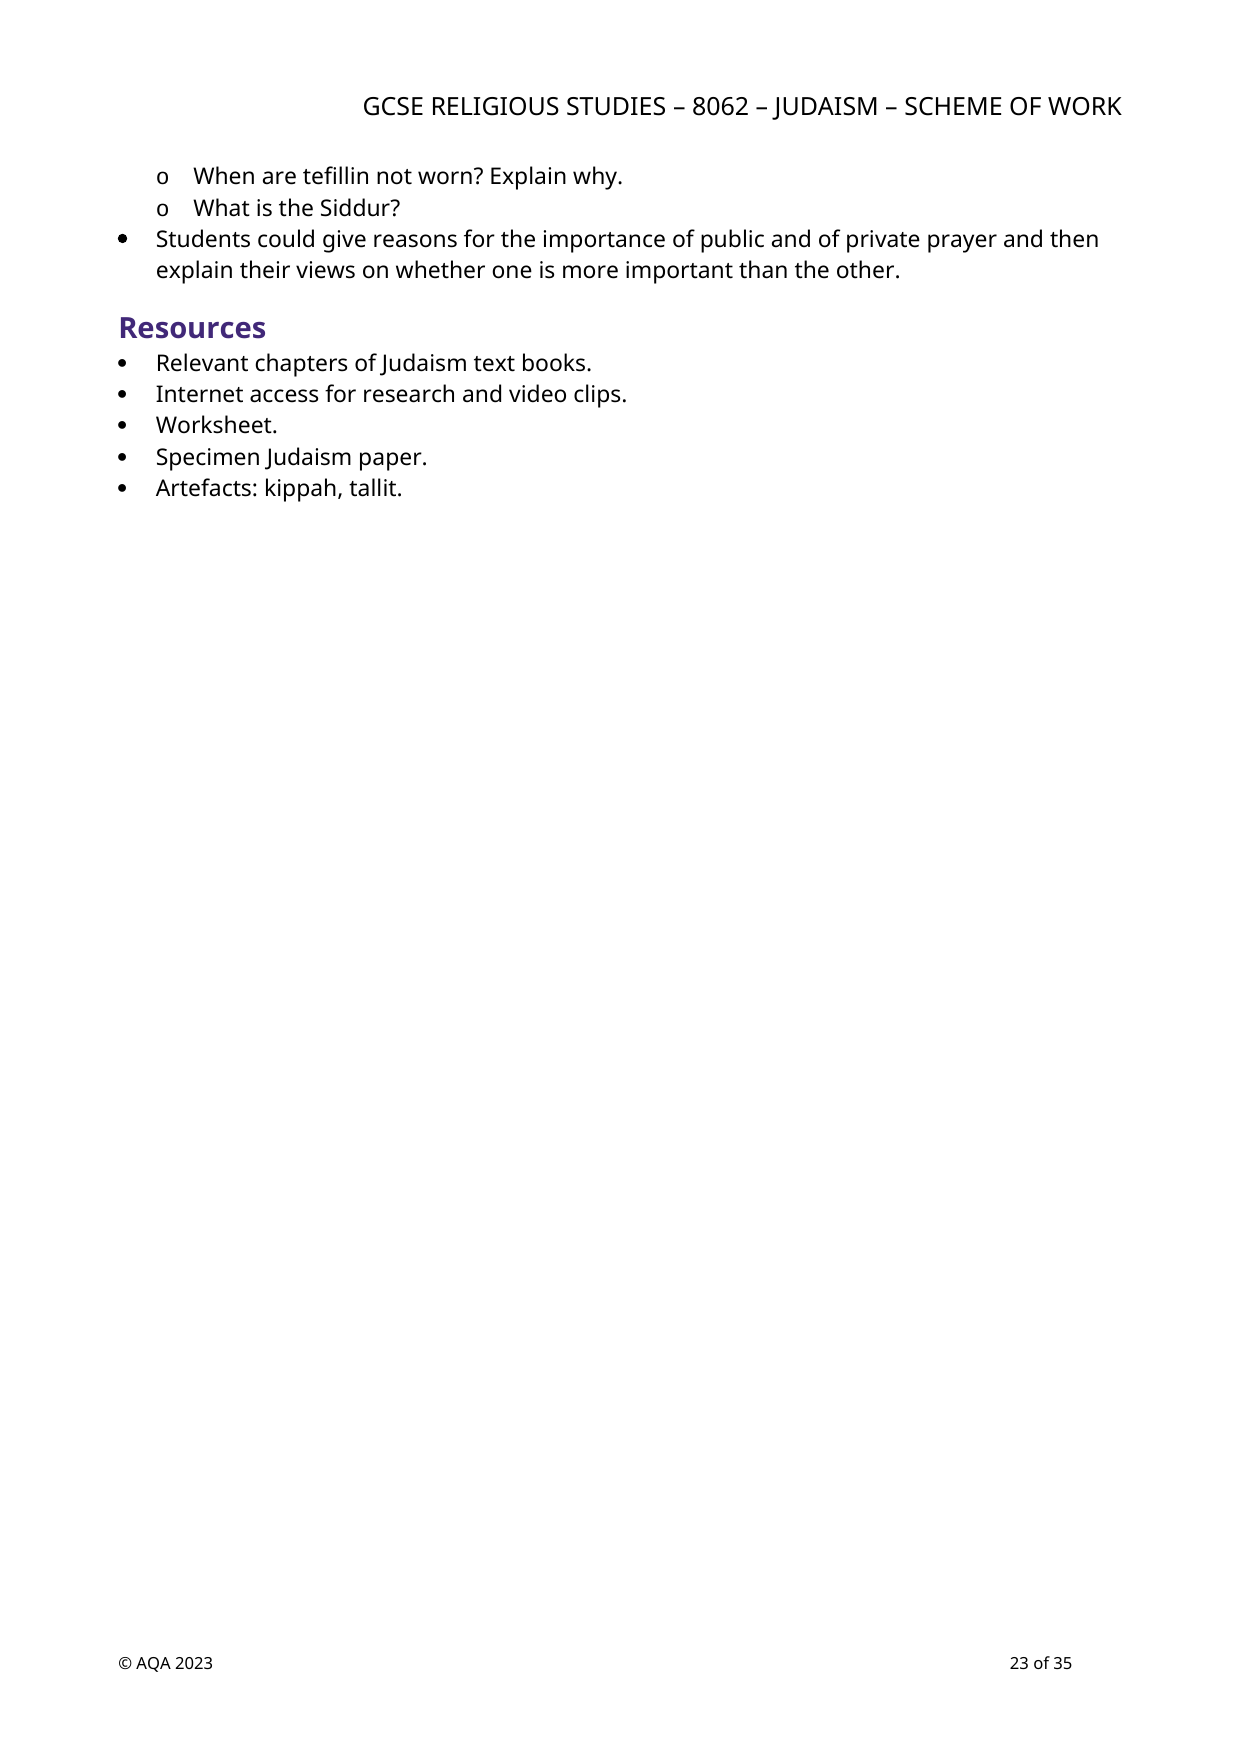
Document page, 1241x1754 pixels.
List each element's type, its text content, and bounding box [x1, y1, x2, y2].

list Students could give reasons for the importance of public and of private prayer and then explain their views on whether one is more important than the other. [118, 223, 1122, 285]
list Relevant chapters of Judaism text books. [118, 347, 1122, 378]
list What is the Siddur? [156, 191, 1122, 223]
list Specimen Judaism paper. [118, 441, 1122, 472]
list When are tefillin not worn? Explain why. [156, 160, 1122, 191]
list Worksheet. [118, 409, 1122, 441]
title Resources [118, 307, 1122, 347]
list Artefacts: kippah, tallit. [118, 472, 1122, 503]
list Internet access for research and video clips. [118, 378, 1122, 409]
